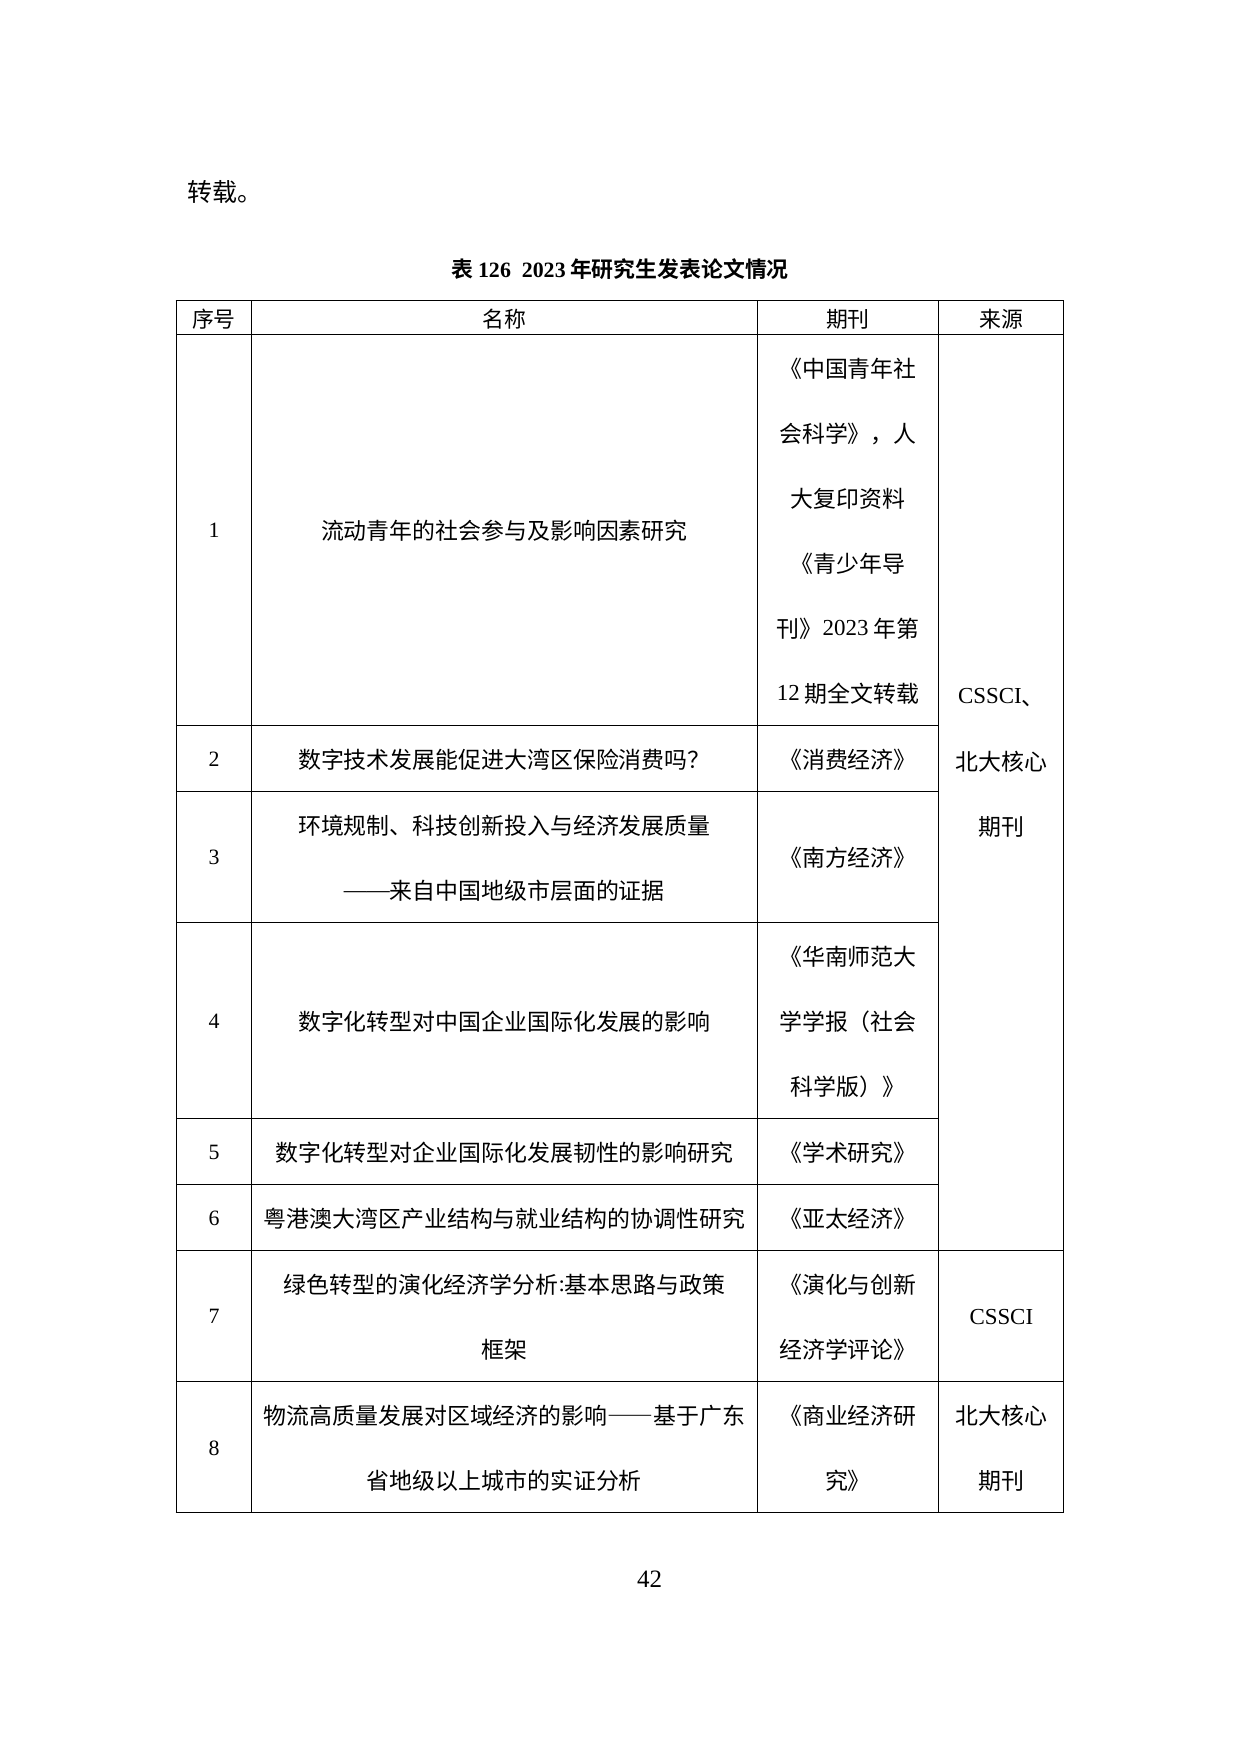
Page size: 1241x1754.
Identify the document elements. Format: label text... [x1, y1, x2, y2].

table_cell CSSCI [939, 1251, 1063, 1381]
table_cell 《商业经济研究》 [758, 1382, 938, 1512]
table_cell 6 [177, 1185, 251, 1250]
table_cell 数字化转型对企业国际化发展韧性的影响研究 [252, 1119, 757, 1184]
table_cell 8 [177, 1382, 251, 1512]
table_cell 流动青年的社会参与及影响因素研究 [252, 335, 757, 725]
table_cell 粤港澳大湾区产业结构与就业结构的协调性研究 [252, 1185, 757, 1250]
table_cell 《南方经济》 [758, 792, 938, 922]
table_cell 《演化与创新经济学评论》 [758, 1251, 938, 1381]
table_cell 数字化转型对中国企业国际化发展的影响 [252, 923, 757, 1118]
table_header 期刊 [758, 301, 938, 334]
table_header 来源 [939, 301, 1063, 334]
table_cell 《中国青年社会科学》，人大复印资料《青少年导刊》2023年第12期全文转载 [758, 335, 938, 725]
table_cell 《学术研究》 [758, 1119, 938, 1184]
table_cell 7 [177, 1251, 251, 1381]
table_cell CSSCI、北大核心期刊 [939, 335, 1063, 1250]
table_cell 4 [177, 923, 251, 1118]
table_cell 数字技术发展能促进大湾区保险消费吗？ [252, 726, 757, 791]
table_cell 2 [177, 726, 251, 791]
table_cell 北大核心期刊 [939, 1382, 1063, 1512]
table_cell 《华南师范大学学报（社会科学版）》 [758, 923, 938, 1118]
table_cell 1 [177, 335, 251, 725]
table_header 名称 [252, 301, 757, 334]
table_header 序号 [177, 301, 251, 334]
table_cell 物流高质量发展对区域经济的影响——基于广东省地级以上城市的实证分析 [252, 1382, 757, 1512]
table_cell 环境规制、科技创新投入与经济发展质量 ——来自中国地级市层面的证据 [252, 792, 757, 922]
table_cell 5 [177, 1119, 251, 1184]
table_cell 绿色转型的演化经济学分析:基本思路与政策 框架 [252, 1251, 757, 1381]
table_cell 3 [177, 792, 251, 922]
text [187, 158, 1053, 223]
table_cell 《消费经济》 [758, 726, 938, 791]
table_cell 《亚太经济》 [758, 1185, 938, 1250]
